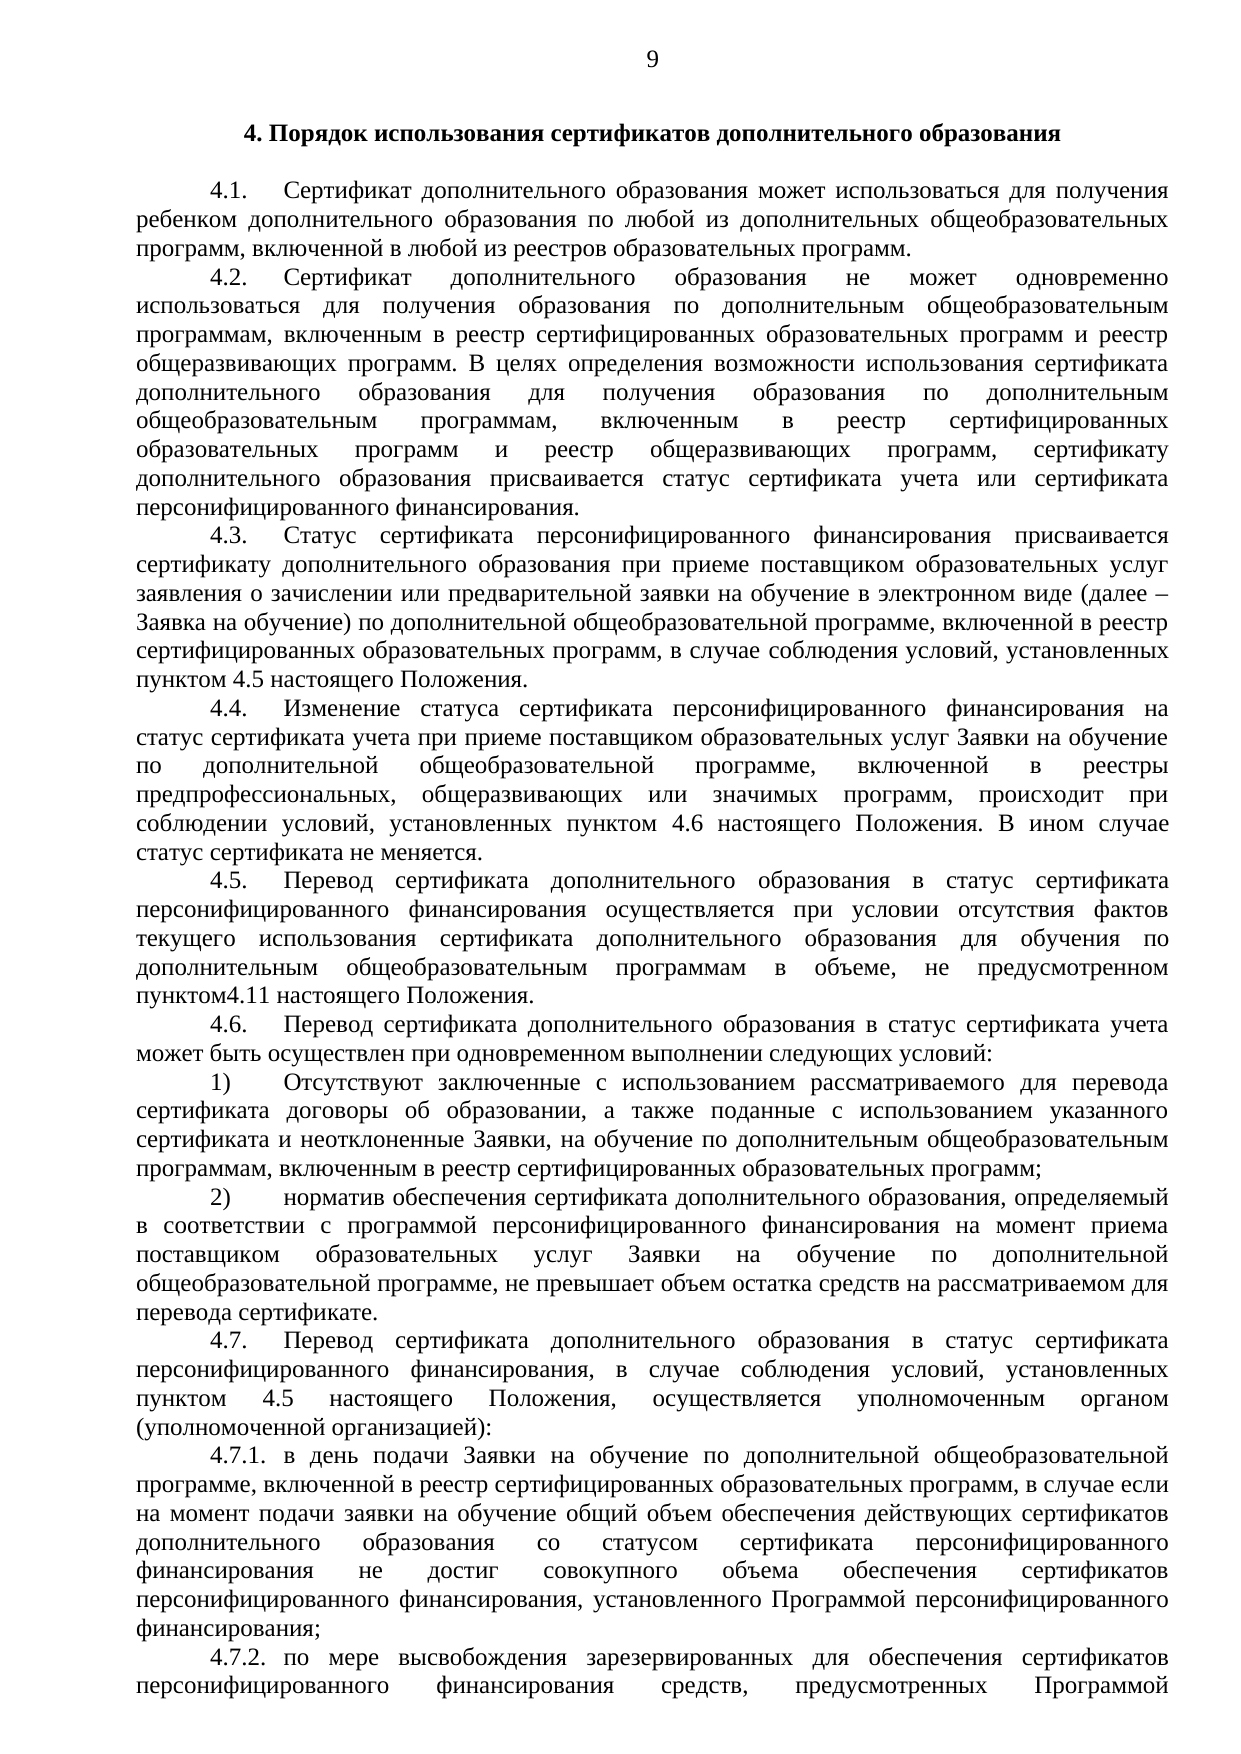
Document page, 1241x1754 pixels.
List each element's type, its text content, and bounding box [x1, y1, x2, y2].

list Перевод сертификата дополнительного образования в статус сертификата персонифицированного финансирования осуществляется при условии отсутствия фактов текущего использования сертификата дополнительного образования для обучения по дополнительным общеобразовательным программам в объеме, не предусмотренном пунктом4.11 настоящего Положения. [136, 866, 1169, 1009]
list Перевод сертификата дополнительного образования в статус сертификата учета может быть осуществлен при одновременном выполнении следующих условий: [136, 1009, 1169, 1067]
list Перевод сертификата дополнительного образования в статус сертификата персонифицированного финансирования, в случае соблюдения условий, установленных пунктом 4.5 настоящего Положения, осуществляется уполномоченным органом (уполномоченной организацией): [136, 1326, 1169, 1441]
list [136, 1642, 1169, 1699]
text 4. Порядок использования сертификатов дополнительного образования [136, 118, 1169, 147]
list норматив обеспечения сертификата дополнительного образования, определяемый в соответствии с программой персонифицированного финансирования на момент приема поставщиком образовательных услуг Заявки на обучение по дополнительной общеобразовательной программе, не превышает объем остатка средств на рассматриваемом для перевода сертификате. [136, 1182, 1169, 1326]
list Сертификат дополнительного образования может использоваться для получения ребенком дополнительного образования по любой из дополнительных общеобразовательных программ, включенной в любой из реестров образовательных программ. [136, 176, 1169, 262]
list Статус сертификата персонифицированного финансирования присваивается сертификату дополнительного образования при приеме поставщиком образовательных услуг заявления о зачислении или предварительной заявки на обучение в электронном виде (далее – Заявка на обучение) по дополнительной общеобразовательной программе, включенной в реестр сертифицированных образовательных программ, в случае соблюдения условий, установленных пунктом 4.5 настоящего Положения. [136, 521, 1169, 693]
list в день подачи Заявки на обучение по дополнительной общеобразовательной программе, включенной в реестр сертифицированных образовательных программ, в случае если на момент подачи заявки на обучение общий объем обеспечения действующих сертификатов дополнительного образования со статусом сертификата персонифицированного финансирования не достиг совокупного объема обеспечения сертификатов персонифицированного финансирования, установленного Программой персонифицированного финансирования; [136, 1441, 1169, 1642]
list Изменение статуса сертификата персонифицированного финансирования на статус сертификата учета при приеме поставщиком образовательных услуг Заявки на обучение по дополнительной общеобразовательной программе, включенной в реестры предпрофессиональных, общеразвивающих или значимых программ, происходит при соблюдении условий, установленных пунктом 4.6 настоящего Положения. В ином случае статус сертификата не меняется. [136, 693, 1169, 866]
list Отсутствуют заключенные с использованием рассматриваемого для перевода сертификата договоры об образовании, а также поданные с использованием указанного сертификата и неотклоненные Заявки, на обучение по дополнительным общеобразовательным программам, включенным в реестр сертифицированных образовательных программ; [136, 1067, 1169, 1182]
list Сертификат дополнительного образования не может одновременно использоваться для получения образования по дополнительным общеобразовательным программам, включенным в реестр сертифицированных образовательных программ и реестр общеразвивающих программ. В целях определения возможности использования сертификата дополнительного образования для получения образования по дополнительным общеобразовательным программам, включенным в реестр сертифицированных образовательных программ и реестр общеразвивающих программ, сертификату дополнительного образования присваивается статус сертификата учета или сертификата персонифицированного финансирования. [136, 262, 1169, 521]
